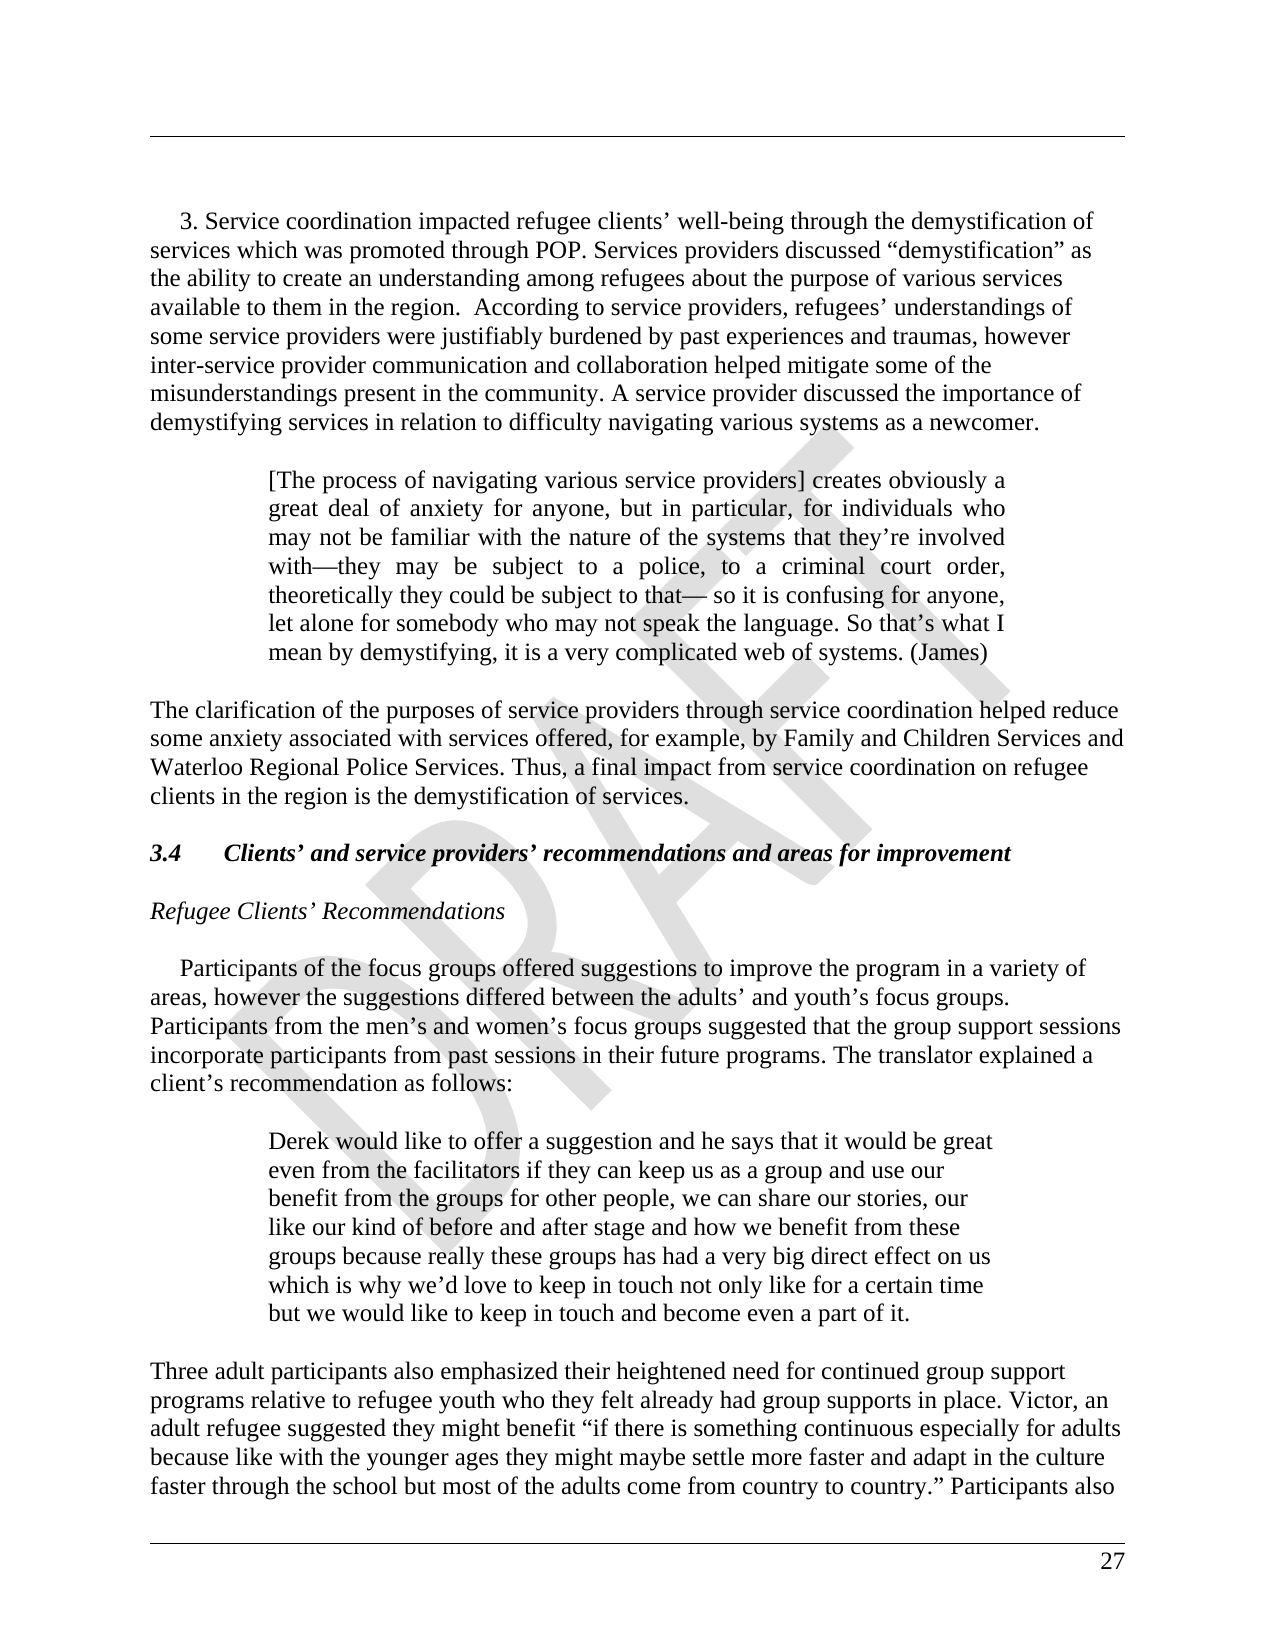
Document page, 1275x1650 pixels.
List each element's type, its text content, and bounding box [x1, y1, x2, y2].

text [The process of navigating various service providers] creates obviously a great deal of anxiety for anyone, but in particular, for individuals who may not be familiar with the nature of the systems that they’re involved with—they may be subject to a police, to a criminal court order, theoretically they could be subject to that— so it is confusing for anyone, let alone for somebody who may not speak the language. So that’s what I mean by demystifying, it is a very complicated web of systems. (James) [268, 465, 1006, 666]
text The clarification of the purposes of service providers through service coordination helped reduce some anxiety associated with services offered, for example, by Family and Children Services and Waterloo Regional Police Services. Thus, a final impact from service coordination on refugee clients in the region is the demystification of services. [150, 695, 1125, 810]
text Derek would like to offer a suggestion and he says that it would be great even from the facilitators if they can keep us as a group and use our benefit from the groups for other people, we can share our stories, our like our kind of before and after stage and how we benefit from these groups because really these groups has had a very big direct effect on us which is why we’d love to keep in touch not only like for a certain time but we would like to keep in touch and become even a part of it. [268, 1126, 1006, 1327]
text Participants of the focus groups offered suggestions to improve the program in a variety of areas, however the suggestions differed between the adults’ and youth’s focus groups. Participants from the men’s and women’s focus groups suggested that the group support sessions incorporate participants from past sessions in their future programs. The translator explained a client’s recommendation as follows: [150, 953, 1125, 1097]
text 3.4 Clients’ and service providers’ recommendations and areas for improvement [150, 838, 1125, 867]
text Refugee Clients’ Recommendations [150, 896, 1125, 925]
text 3. Service coordination impacted refugee clients’ well-being through the demystification of services which was promoted through POP. Services providers discussed “demystification” as the ability to create an understanding among refugees about the purpose of various services available to them in the region. According to service providers, refugees’ understandings of some service providers were justifiably burdened by past experiences and traumas, however inter-service provider communication and collaboration helped mitigate some of the misunderstandings present in the community. A service provider discussed the importance of demystifying services in relation to difficulty navigating various systems as a newcomer. [150, 206, 1125, 436]
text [150, 1356, 1125, 1500]
